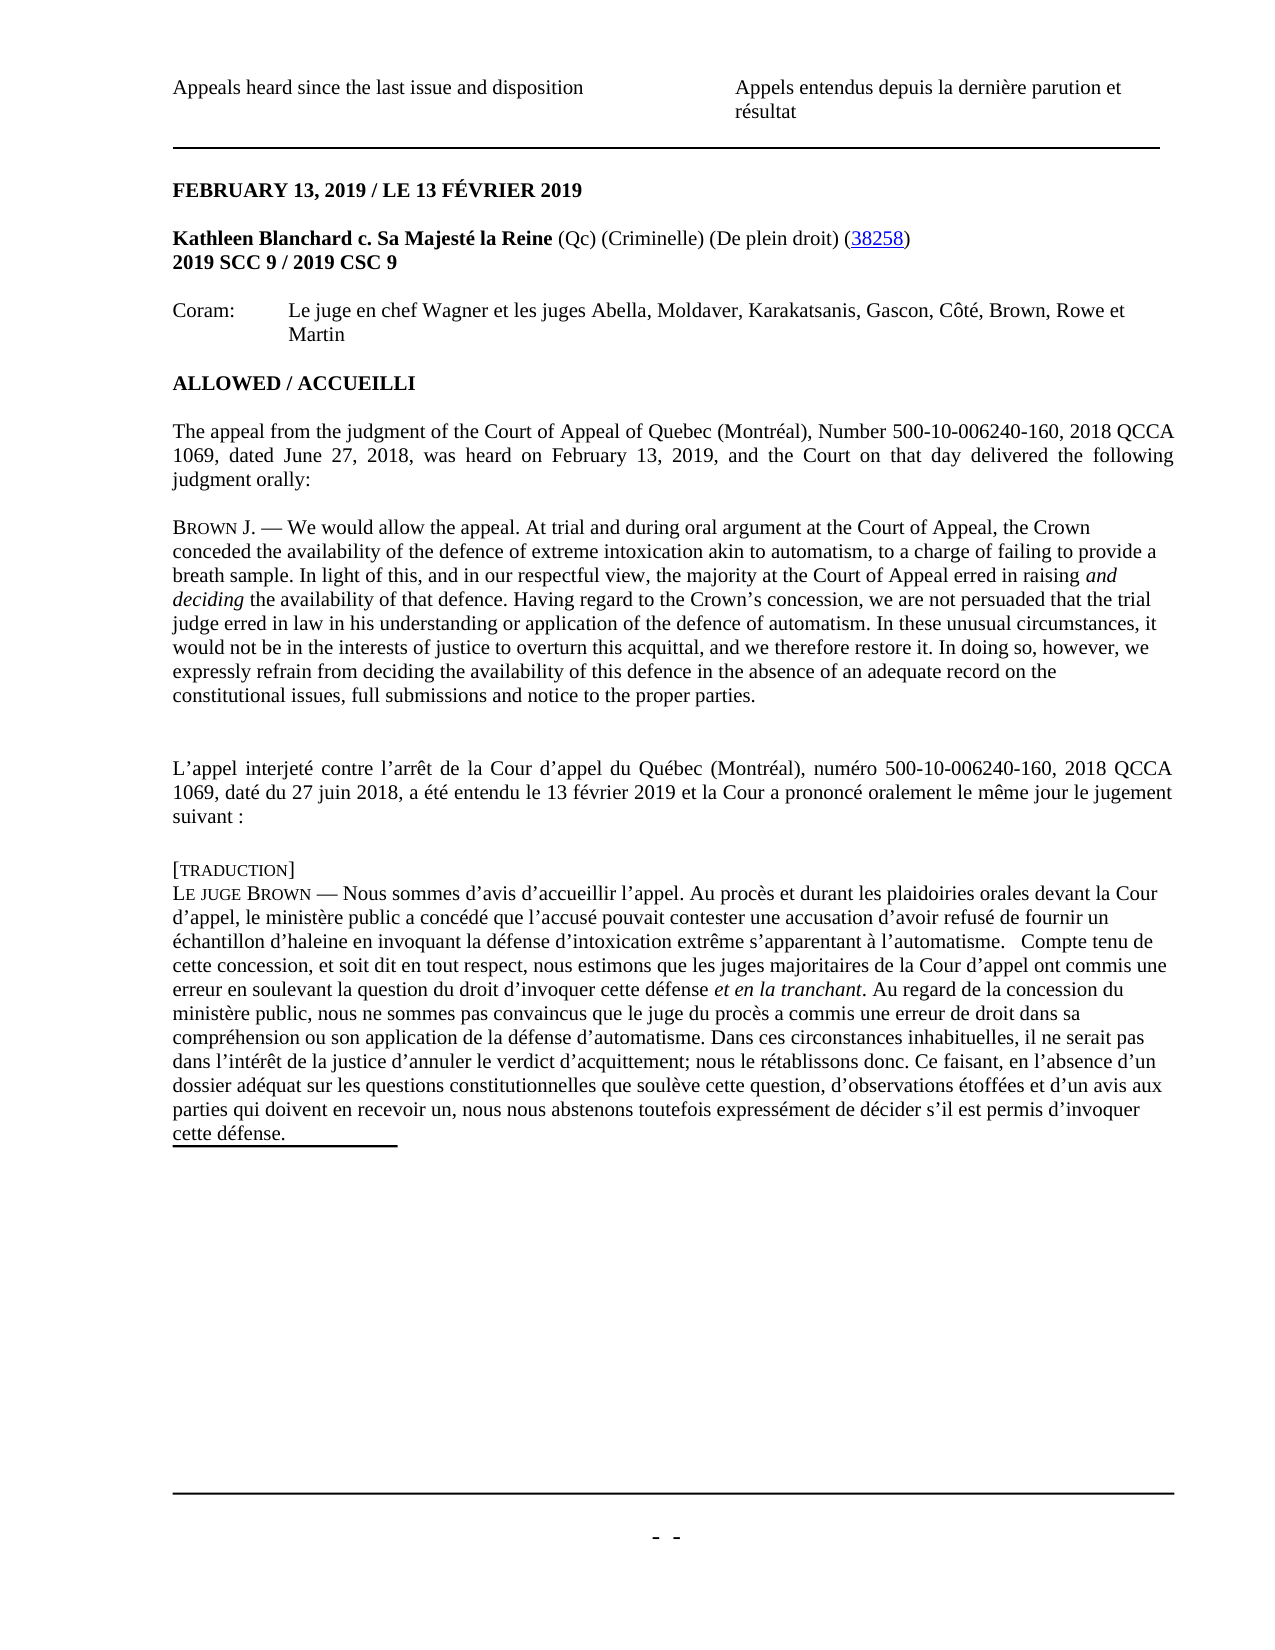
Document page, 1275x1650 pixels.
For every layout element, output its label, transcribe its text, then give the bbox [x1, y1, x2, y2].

text Kathleen Blanchard c. Sa Majesté la Reine (Qc) (Criminelle) (De plein droit) (38258) [172, 226, 1174, 250]
text L’appel interjeté contre l’arrêt de la Cour d’appel du Québec (Montréal), numéro 500-10-006240-160, 2018 QCCA 1069, daté du 27 juin 2018, a été entendu le 13 février 2019 et la Cour a prononcé oralement le même jour le jugement suivant : [172, 756, 1174, 828]
text ALLOWED / ACCUEILLI [172, 371, 1174, 394]
text 2019 SCC 9 / 2019 CSC 9 [172, 250, 1174, 274]
text Brown J. — We would allow the appeal. At trial and during oral argument at the Court of Appeal, the Crown conceded the availability of the defence of extreme intoxication akin to automatism, to a charge of failing to provide a breath sample. In light of this, and in our respectful view, the majority at the Court of Appeal erred in raising and deciding the availability of that defence. Having regard to the Crown’s concession, we are not persuaded that the trial judge erred in law in his understanding or application of the defence of automatism. In these unusual circumstances, it would not be in the interests of justice to overturn this acquittal, and we therefore restore it. In doing so, however, we expressly refrain from deciding the availability of this defence in the absence of an adequate record on the constitutional issues, full submissions and notice to the proper parties. [172, 515, 1174, 707]
text Le juge Brown — Nous sommes d’avis d’accueillir l’appel. Au procès et durant les plaidoiries orales devant la Cour d’appel, le ministère public a concédé que l’accusé pouvait contester une accusation d’avoir refusé de fournir un échantillon d’haleine en invoquant la défense d’intoxication extrême s’apparentant à l’automatisme. Compte tenu de cette concession, et soit dit en tout respect, nous estimons que les juges majoritaires de la Cour d’appel ont commis une erreur en soulevant la question du droit d’invoquer cette défense et en la tranchant. Au regard de la concession du ministère public, nous ne sommes pas convaincus que le juge du procès a commis une erreur de droit dans sa compréhension ou son application de la défense d’automatisme. Dans ces circonstances inhabituelles, il ne serait pas dans l’intérêt de la justice d’annuler le verdict d’acquittement; nous le rétablissons donc. Ce faisant, en l’absence d’un dossier adéquat sur les questions constitutionnelles que soulève cette question, d’observations étoffées et d’un avis aux parties qui doivent en recevoir un, nous nous abstenons toutefois expressément de décider s’il est permis d’invoquer cette défense. [172, 881, 1174, 1145]
text [traduction] [172, 856, 1174, 881]
text The appeal from the judgment of the Court of Appeal of Quebec (Montréal), Number 500-10-006240-160, 2018 QCCA 1069, dated June 27, 2018, was heard on February 13, 2019, and the Court on that day delivered the following judgment orally: [172, 419, 1174, 491]
text Coram: Le juge en chef Wagner et les juges Abella, Moldaver, Karakatsanis, Gascon, Côté, Brown, Rowe et Martin [172, 298, 1174, 346]
text FEBRUARY 13, 2019 / LE 13 FÉVRIER 2019 [172, 178, 1174, 202]
